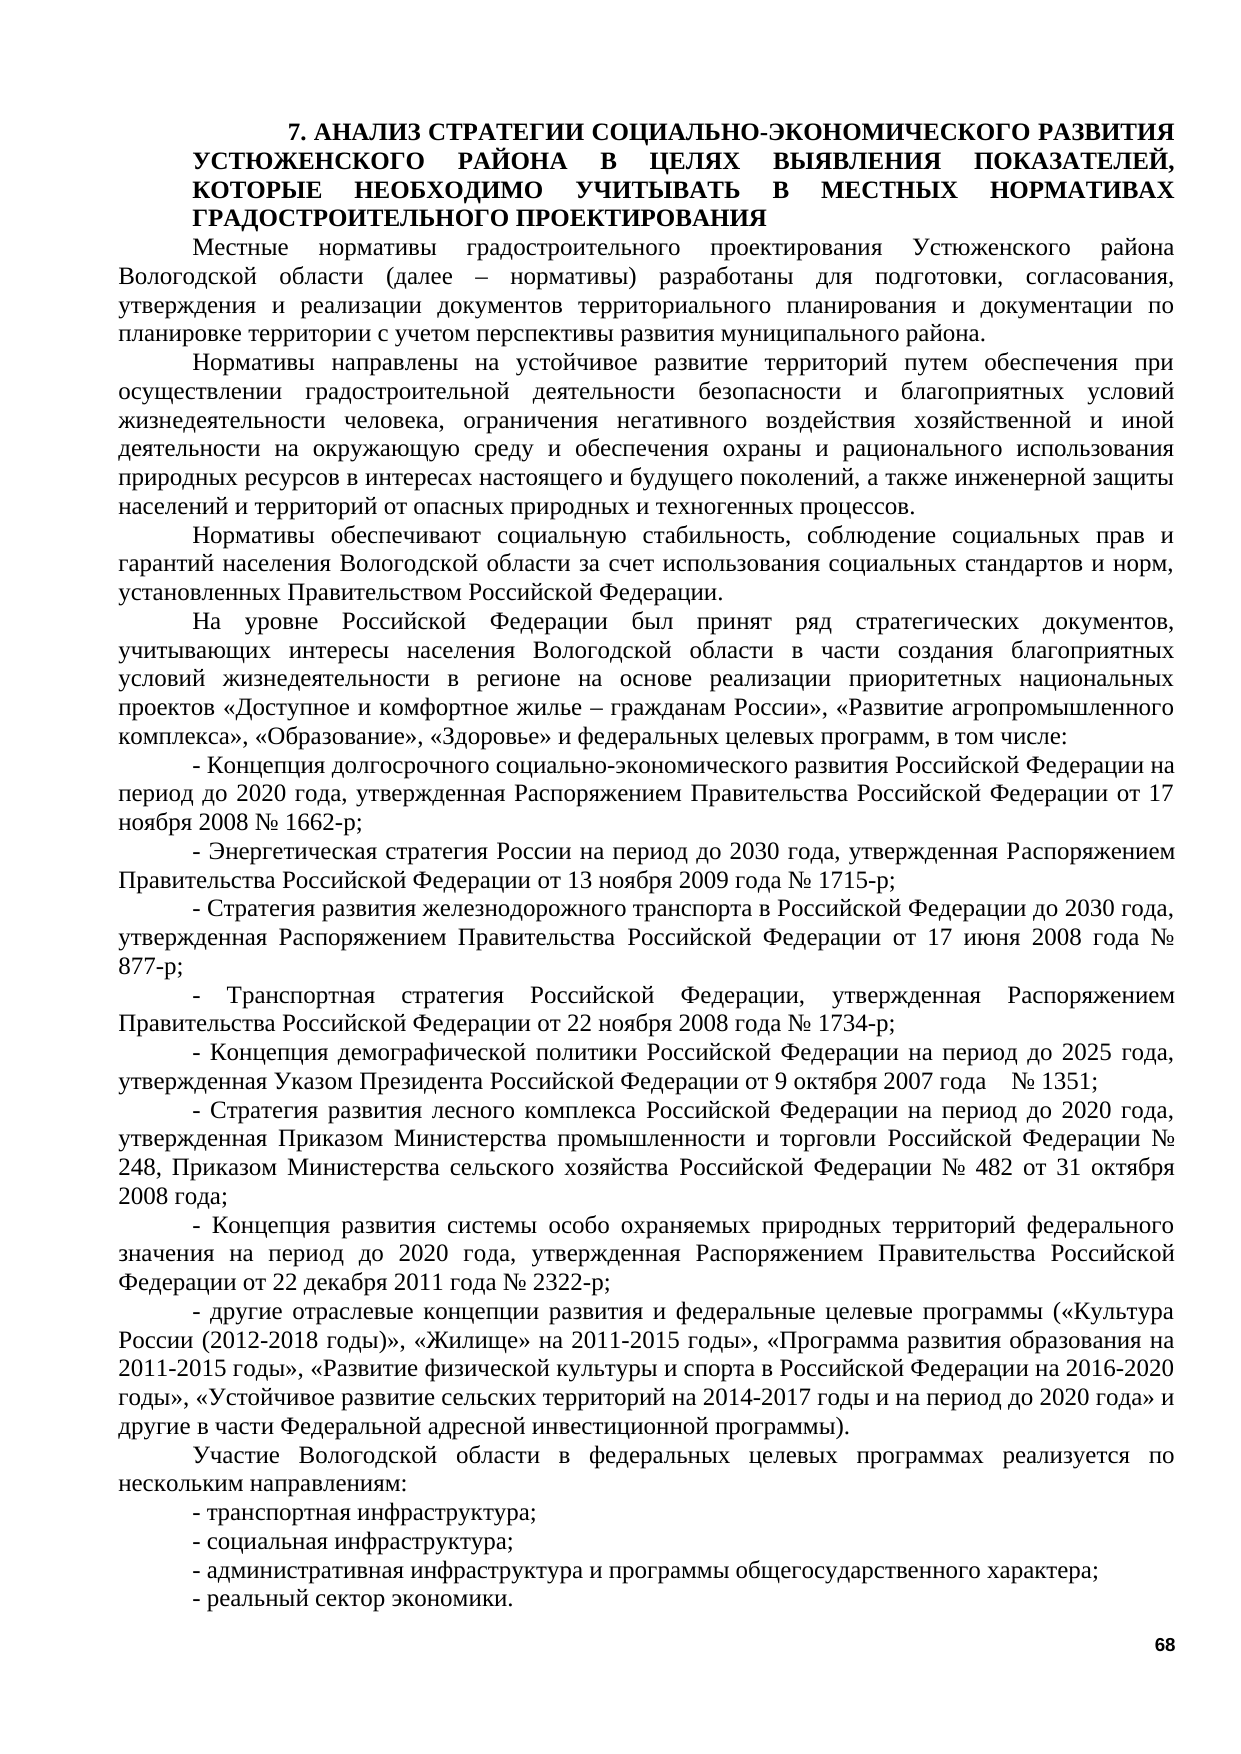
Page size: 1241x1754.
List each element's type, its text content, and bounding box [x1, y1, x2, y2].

text - социальная инфраструктура; [118, 1526, 1175, 1555]
text - Концепция демографической политики Российской Федерации на период до 2025 года, утвержденная Указом Президента Российской Федерации от 9 октября 2007 года № 1351; [118, 1037, 1175, 1095]
text На уровне Российской Федерации был принят ряд стратегических документов, учитывающих интересы населения Вологодской области в части создания благоприятных условий жизнедеятельности в регионе на основе реализации приоритетных национальных проектов «Доступное и комфортное жилье – гражданам России», «Развитие агропромышленного комплекса», «Образование», «Здоровье» и федеральных целевых программ, в том числе: [118, 606, 1175, 750]
text Нормативы обеспечивают социальную стабильность, соблюдение социальных прав и гарантий населения Вологодской области за счет использования социальных стандартов и норм, установленных Правительством Российской Федерации. [118, 520, 1175, 606]
text - Стратегия развития железнодорожного транспорта в Российской Федерации до 2030 года, утвержденная Распоряжением Правительства Российской Федерации от 17 июня 2008 года № 877-р; [118, 893, 1175, 980]
text - другие отраслевые концепции развития и федеральные целевые программы («Культура России (2012-2018 годы)», «Жилище» на 2011-2015 годы», «Программа развития образования на 2011-2015 годы», «Развитие физической культуры и спорта в Российской Федерации на 2016-2020 годы», «Устойчивое развитие сельских территорий на 2014-2017 годы и на период до 2020 года» и другие в части Федеральной адресной инвестиционной программы). [118, 1296, 1175, 1440]
text Участие Вологодской области в федеральных целевых программах реализуется по нескольким направлениям: [118, 1440, 1175, 1497]
text - Стратегия развития лесного комплекса Российской Федерации на период до 2020 года, утвержденная Приказом Министерства промышленности и торговли Российской Федерации № 248, Приказом Министерства сельского хозяйства Российской Федерации № 482 от 31 октября 2008 года; [118, 1095, 1175, 1210]
text - административная инфраструктура и программы общегосударственного характера; [118, 1555, 1175, 1583]
text Нормативы направлены на устойчивое развитие территорий путем обеспечения при осуществлении градостроительной деятельности безопасности и благоприятных условий жизнедеятельности человека, ограничения негативного воздействия хозяйственной и иной деятельности на окружающую среду и обеспечения охраны и рационального использования природных ресурсов в интересах настоящего и будущего поколений, а также инженерной защиты населений и территорий от опасных природных и техногенных процессов. [118, 347, 1175, 520]
text - реальный сектор экономики. [118, 1583, 1175, 1612]
text - Концепция долгосрочного социально-экономического развития Российской Федерации на период до 2020 года, утвержденная Распоряжением Правительства Российской Федерации от 17 ноября 2008 № 1662-р; [118, 750, 1175, 836]
text - Концепция развития системы особо охраняемых природных территорий федерального значения на период до 2020 года, утвержденная Распоряжением Правительства Российской Федерации от 22 декабря 2011 года № 2322-р; [118, 1210, 1175, 1296]
text Местные нормативы градостроительного проектирования Устюженского района Вологодской области (далее – нормативы) разработаны для подготовки, согласования, утверждения и реализации документов территориального планирования и документации по планировке территории с учетом перспективы развития муниципального района. [118, 232, 1175, 347]
text - Энергетическая стратегия России на период до 2030 года, утвержденная Распоряжением Правительства Российской Федерации от 13 ноября 2009 года № 1715-р; [118, 836, 1175, 893]
text - транспортная инфраструктура; [118, 1497, 1175, 1526]
text - Транспортная стратегия Российской Федерации, утвержденная Распоряжением Правительства Российской Федерации от 22 ноября 2008 года № 1734-р; [118, 980, 1175, 1037]
text 7. АНАЛИЗ СТРАТЕГИИ СОЦИАЛЬНО-ЭКОНОМИЧЕСКОГО РАЗВИТИЯ УСТЮЖЕНСКОГО РАЙОНА В ЦЕЛЯХ ВЫЯВЛЕНИЯ ПОКАЗАТЕЛЕЙ, КОТОРЫЕ НЕОБХОДИМО УЧИТЫВАТЬ В МЕСТНЫХ НОРМАТИВАХ ГРАДОСТРОИТЕЛЬНОГО ПРОЕКТИРОВАНИЯ [192, 118, 1175, 232]
